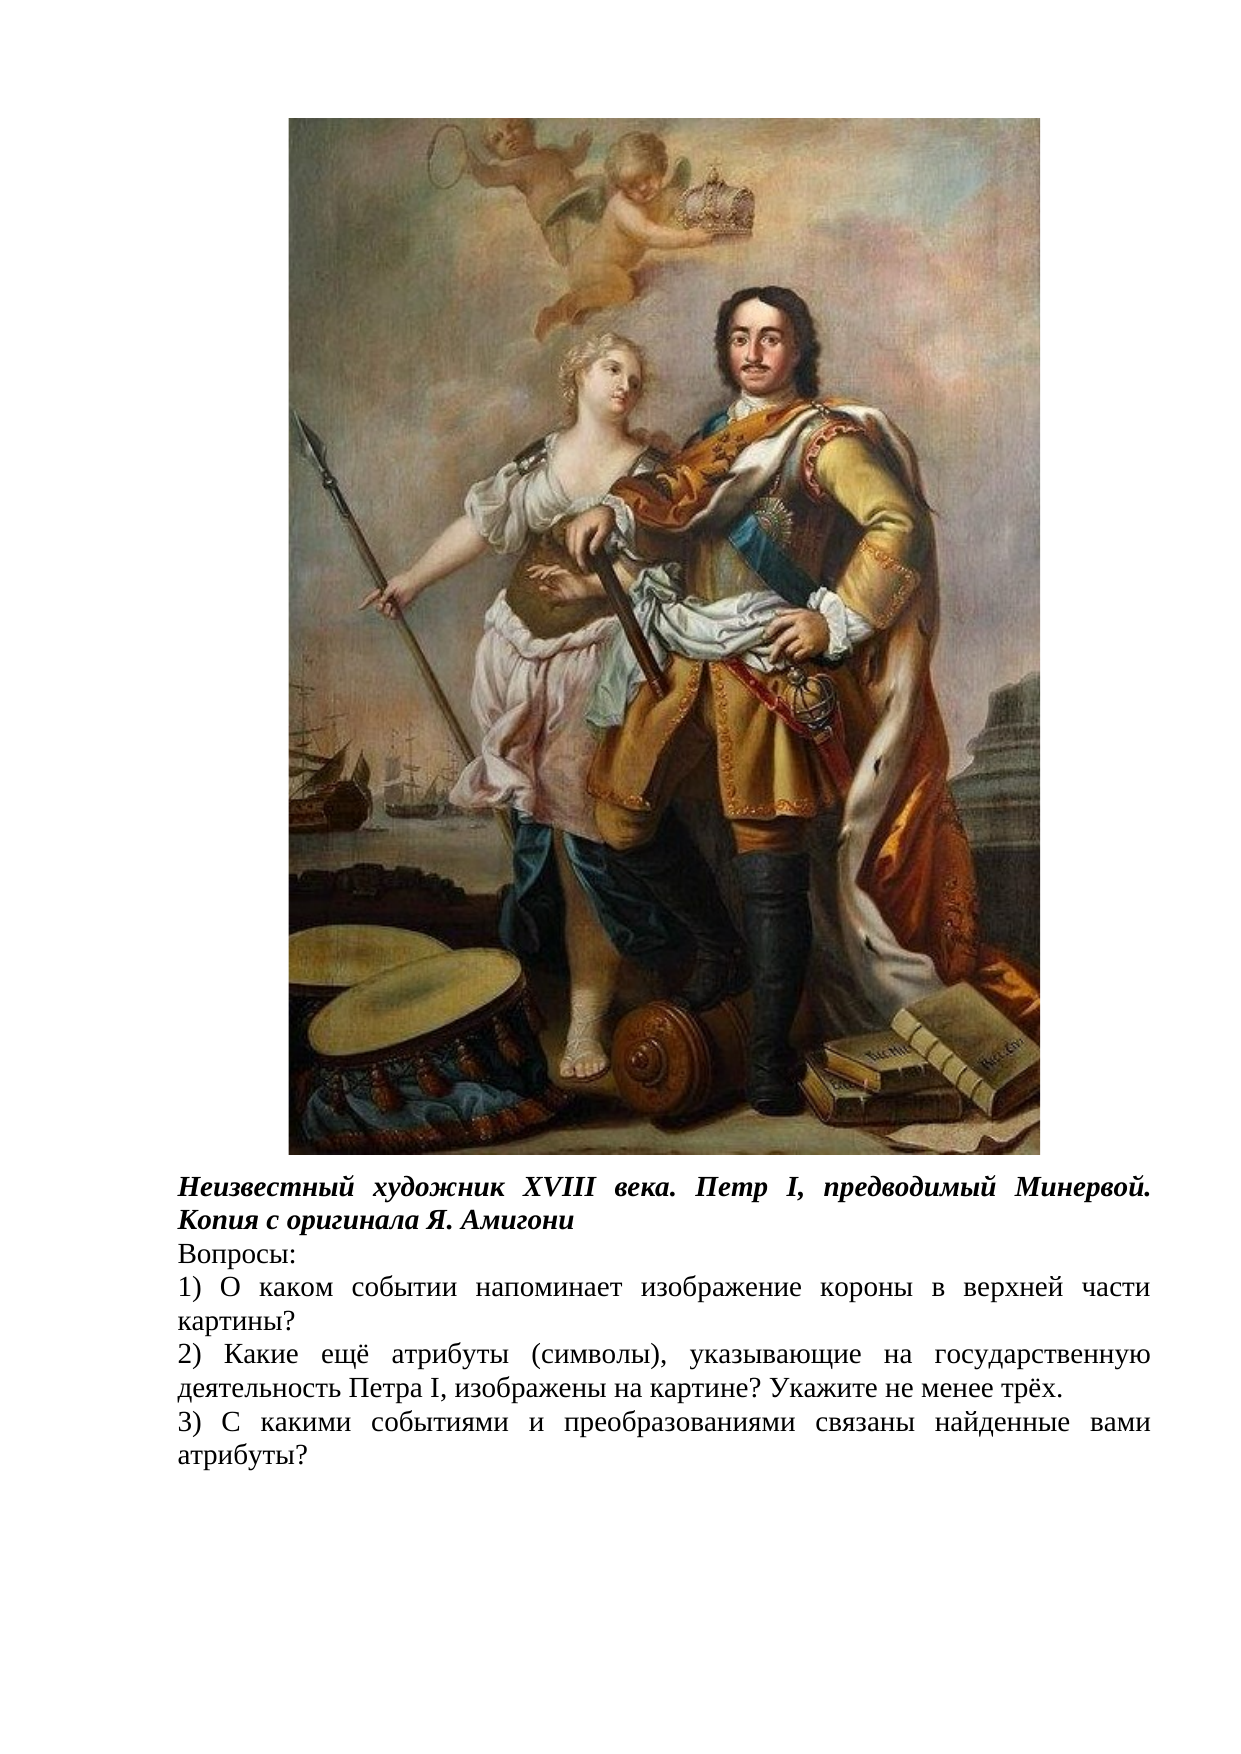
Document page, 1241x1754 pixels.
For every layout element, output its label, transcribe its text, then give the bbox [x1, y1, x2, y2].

text 1) О каком событии напоминает изображение короны в верхней части картины? [177, 1269, 1152, 1337]
text Вопросы: [177, 1236, 1152, 1269]
picture [288, 118, 1041, 1155]
text 2) Какие ещё атрибуты (символы), указывающие на государственную деятельность Петра I, изображены на картине? Укажите не менее трёх. [177, 1337, 1152, 1404]
text 3) С какими событиями и преобразованиями связаны найденные вами атрибуты? [177, 1404, 1152, 1471]
text Неизвестный художник XVIII века. Петр I, предводимый Минервой. Копия с оригинала Я. Амигони [177, 1169, 1152, 1236]
